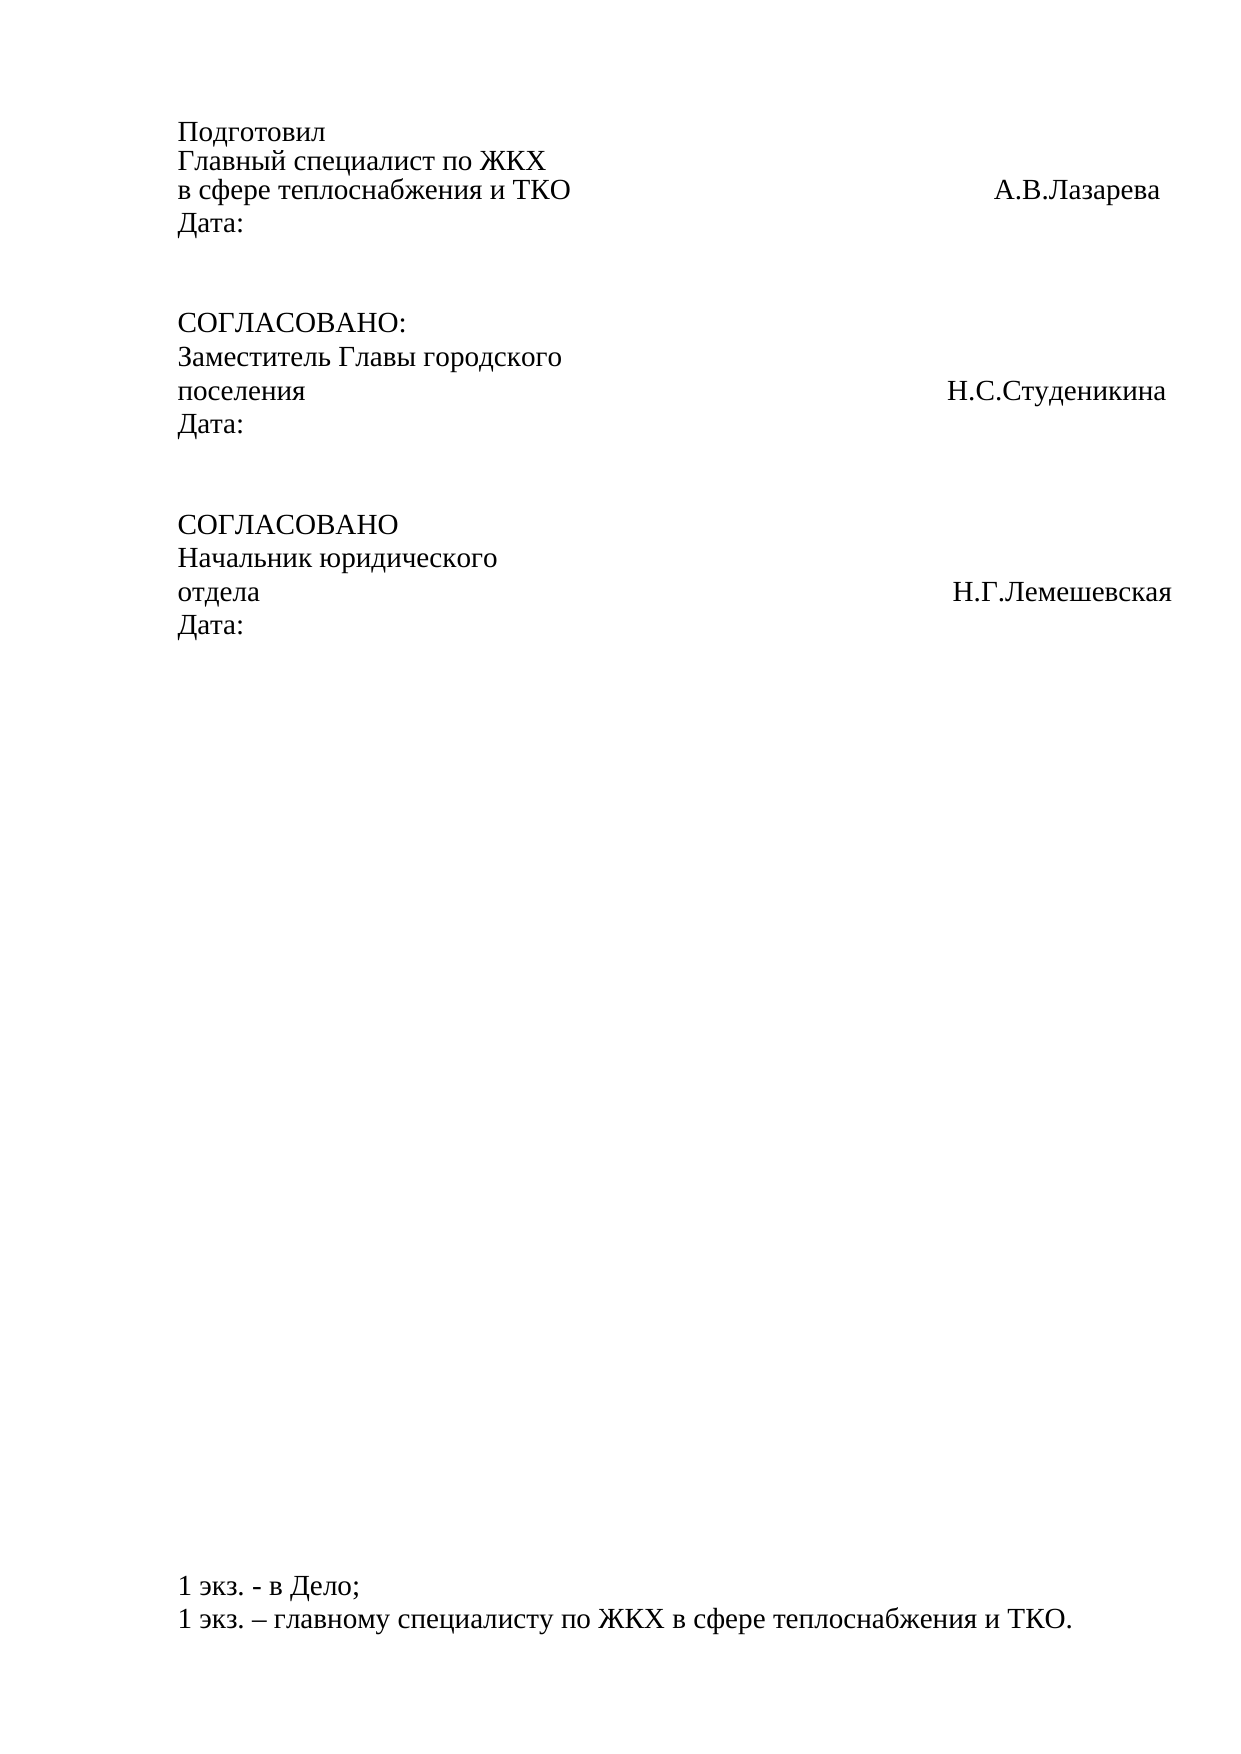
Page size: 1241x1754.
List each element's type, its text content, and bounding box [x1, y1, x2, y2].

text 1 экз. - в Дело; [177, 1568, 1175, 1601]
text Дата: [177, 406, 1175, 440]
text Дата: [177, 607, 1175, 641]
text Подготовил [177, 118, 1175, 147]
text 1 экз. – главному специалисту по ЖКХ в сфере теплоснабжения и ТКО. [177, 1601, 1175, 1635]
text отдела Н.Г.Лемешевская [177, 574, 1175, 607]
text Начальник юридического [177, 540, 1175, 574]
text в сфере теплоснабжения и ТКО А.В.Лазарева [177, 176, 1175, 205]
text Дата: [177, 205, 1175, 238]
text Заместитель Главы городского [177, 339, 1175, 373]
text СОГЛАСОВАНО: [177, 306, 1175, 339]
text поселения Н.С.Студеникина [177, 373, 1175, 406]
text СОГЛАСОВАНО [177, 507, 1175, 540]
text Главный специалист по ЖКХ [177, 147, 1175, 176]
